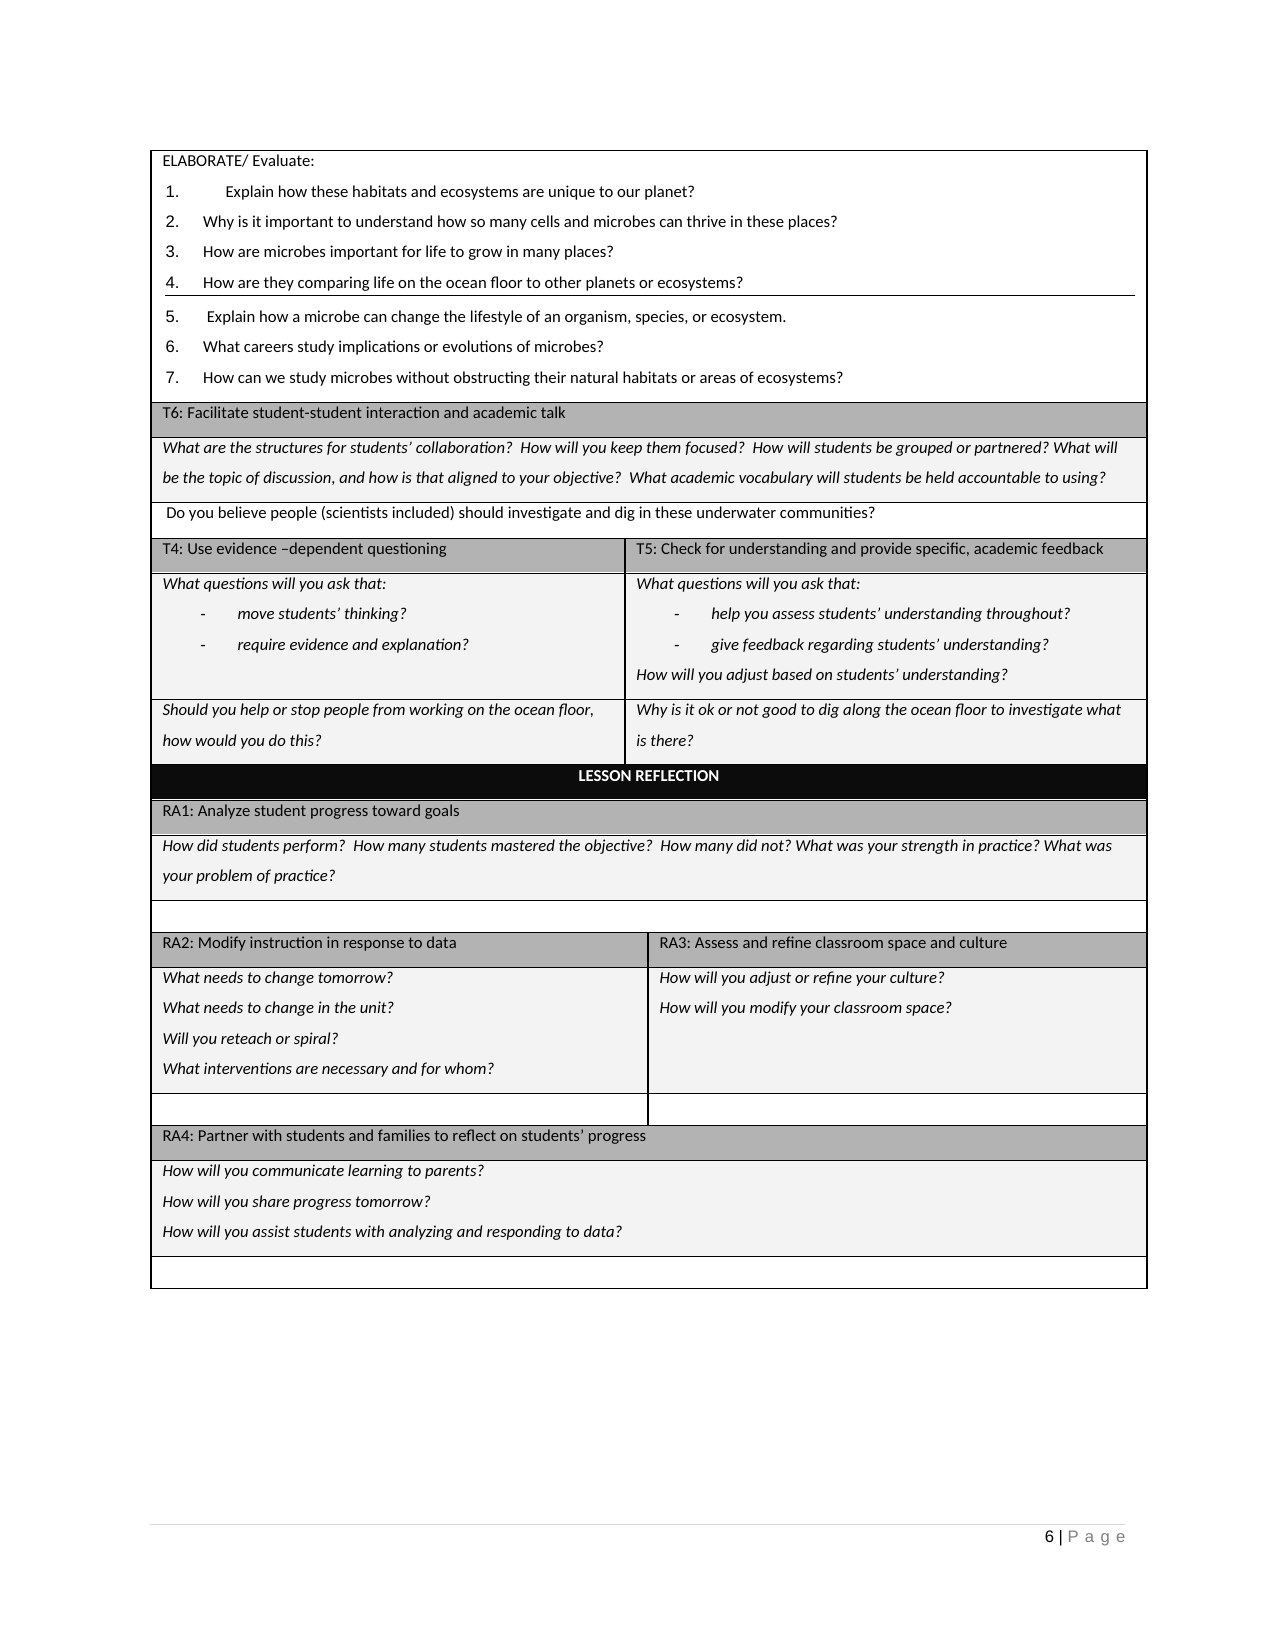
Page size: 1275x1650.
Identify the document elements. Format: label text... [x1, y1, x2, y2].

table_cell How will you adjust or refine your culture? How will you modify your classroom space? [649, 968, 1146, 1093]
table_cell Do you believe people (scientists included) should investigate and dig in these underwater communities? [152, 503, 1146, 537]
table_cell What questions will you ask that: move students’ thinking? require evidence and explanation? [152, 574, 624, 699]
table_cell RA1: Analyze student progress toward goals [152, 801, 1146, 834]
table_cell LESSON REFLECTION [152, 765, 1146, 799]
table_cell RA3: Assess and refine classroom space and culture [649, 933, 1146, 967]
table_cell [649, 1094, 1146, 1125]
table_cell How will you communicate learning to parents? How will you share progress tomorrow? How will you assist students with analyzing and responding to data? [152, 1161, 1146, 1256]
table_cell [152, 1257, 1146, 1288]
table_cell T4: Use evidence –dependent questioning [152, 539, 624, 572]
table_cell [152, 1094, 647, 1125]
table_cell What questions will you ask that: help you assess students’ understanding throughout? give feedback regarding students’ understanding? How will you adjust based on students’ understanding? [626, 574, 1146, 699]
table_cell T5: Check for understanding and provide specific, academic feedback [626, 539, 1146, 572]
table_cell Why is it ok or not good to dig along the ocean floor to investigate what is there? [626, 700, 1146, 764]
table_cell How did students perform? How many students mastered the objective? How many did not? What was your strength in practice? What was your problem of practice? [152, 836, 1146, 900]
table_cell T6: Facilitate student-student interaction and academic talk [152, 403, 1146, 437]
table_cell What are the structures for students’ collaboration? How will you keep them focused? How will students be grouped or partnered? What will be the topic of discussion, and how is that aligned to your objective? What academic vocabulary will students be held accountable to using? [152, 438, 1146, 502]
table_cell ELABORATE/ Evaluate: Explain how these habitats and ecosystems are unique to our planet? Why is it important to understand how so many cells and microbes can thrive in these places? How are microbes important for life to grow in many places? How are they comparing life on the ocean floor to other planets or ecosystems? Explain how a microbe can change the lifestyle of an organism, species, or ecosystem. What careers study implications or evolutions of microbes? How can we study microbes without obstructing their natural habitats or areas of ecosystems? [152, 151, 1146, 402]
table_cell RA2: Modify instruction in response to data [152, 933, 647, 967]
table_cell What needs to change tomorrow? What needs to change in the unit? Will you reteach or spiral? What interventions are necessary and for whom? [152, 968, 647, 1093]
table_cell RA4: Partner with students and families to reflect on students’ progress [152, 1126, 1146, 1160]
table_cell Should you help or stop people from working on the ocean floor, how would you do this? [152, 700, 624, 764]
table_cell [152, 901, 1146, 932]
